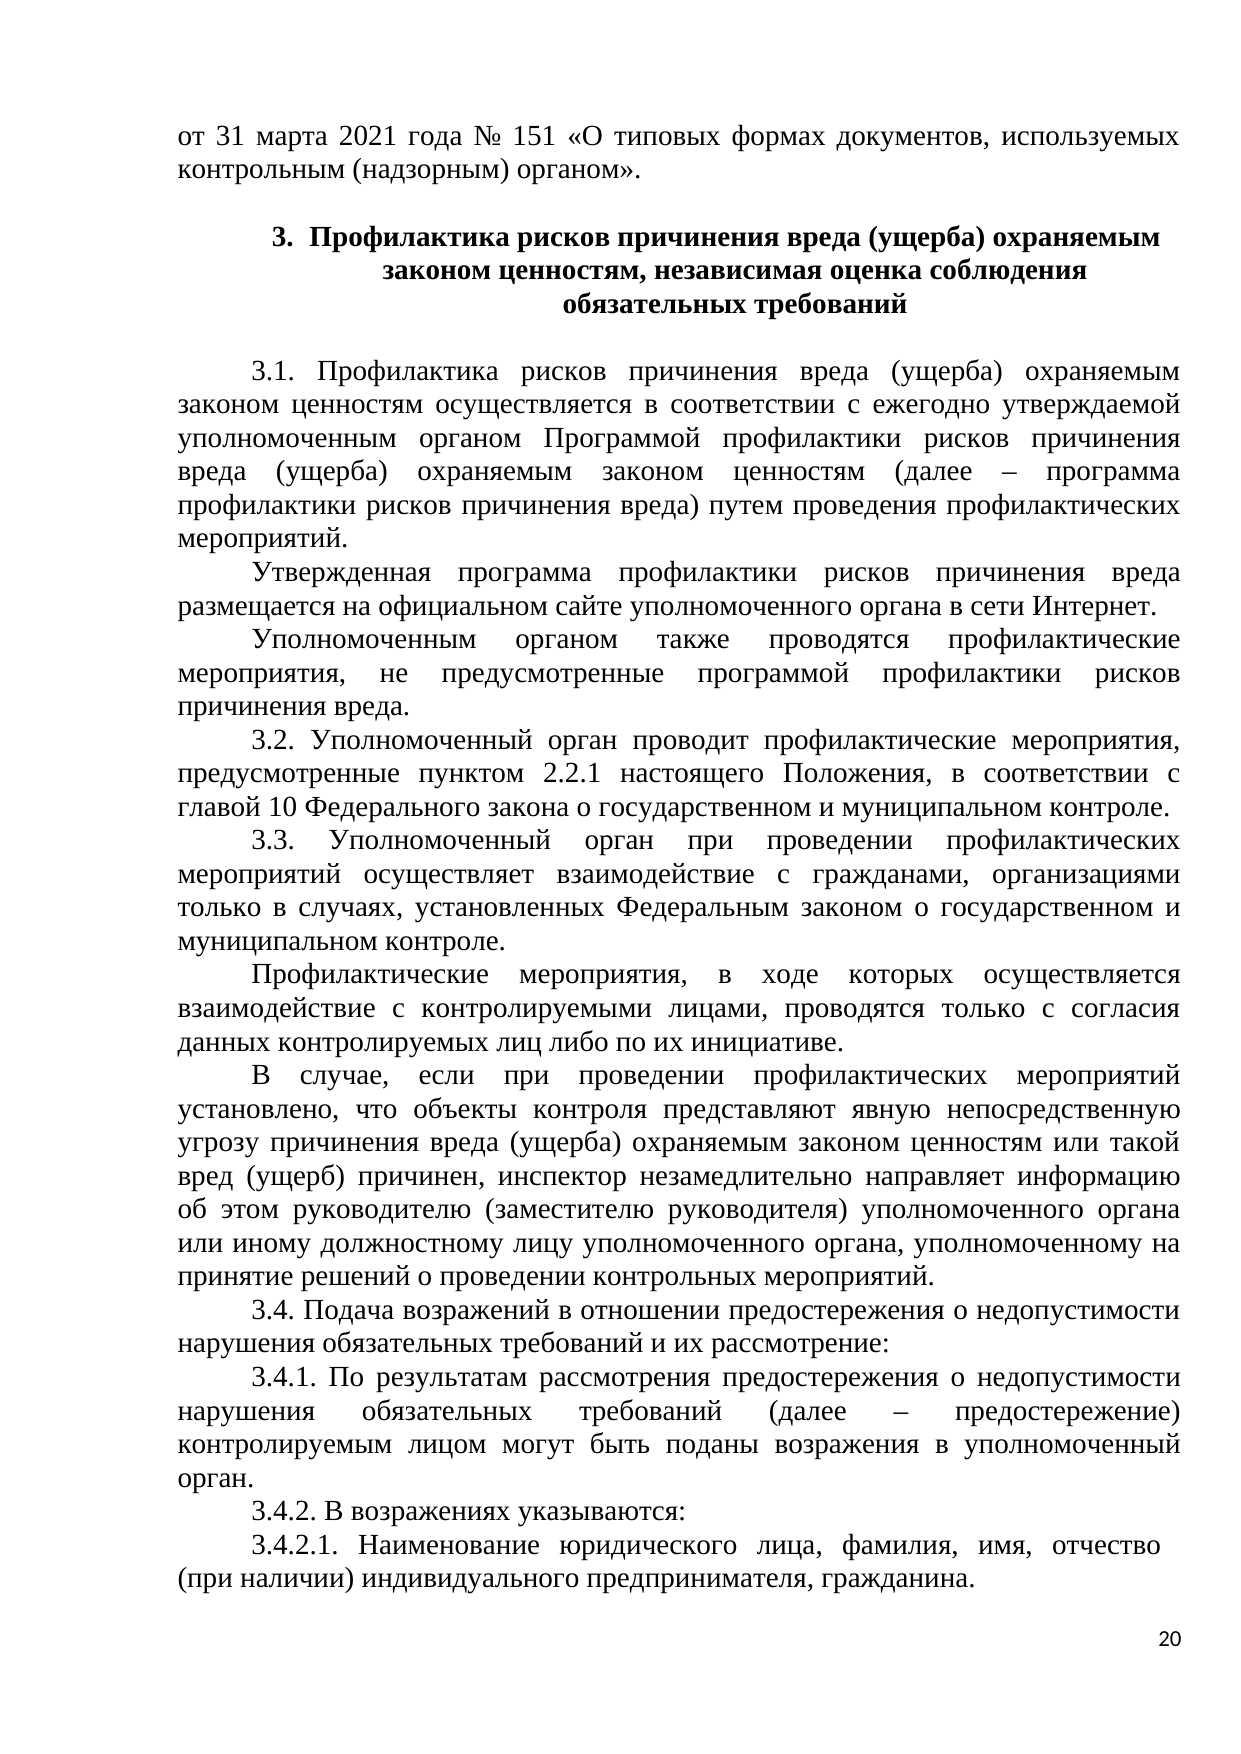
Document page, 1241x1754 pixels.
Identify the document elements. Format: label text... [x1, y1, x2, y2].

text 3.4.2. В возражениях указываются: [177, 1493, 1181, 1527]
text Профилактические мероприятия, в ходе которых осуществляется взаимодействие с контролируемыми лицами, проводятся только с согласия данных контролируемых лиц либо по их инициативе. [177, 957, 1181, 1057]
text Утвержденная программа профилактики рисков причинения вреда размещается на официальном сайте уполномоченного органа в сети Интернет. [177, 554, 1181, 621]
text В случае, если при проведении профилактических мероприятий установлено, что объекты контроля представляют явную непосредственную угрозу причинения вреда (ущерба) охраняемым законом ценностям или такой вред (ущерб) причинен, инспектор незамедлительно направляет информацию об этом руководителю (заместителю руководителя) уполномоченного органа или иному должностному лицу уполномоченного органа, уполномоченному на принятие решений о проведении контрольных мероприятий. [177, 1057, 1181, 1292]
text 3.4. Подача возражений в отношении предостережения о недопустимости нарушения обязательных требований и их рассмотрение: [177, 1292, 1181, 1359]
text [177, 118, 1181, 185]
text 3.2. Уполномоченный орган проводит профилактические мероприятия, предусмотренные пунктом 2.2.1 настоящего Положения, в соответствии с главой 10 Федерального закона о государственном и муниципальном контроле. [177, 722, 1181, 822]
list Профилактика рисков причинения вреда (ущерба) охраняемым законом ценностям, независимая оценка соблюдения обязательных требований [251, 219, 1181, 319]
text 3.1. Профилактика рисков причинения вреда (ущерба) охраняемым законом ценностям осуществляется в соответствии с ежегодно утверждаемой уполномоченным органом Программой профилактики рисков причинения вреда (ущерба) охраняемым законом ценностям (далее – программа профилактики рисков причинения вреда) путем проведения профилактических мероприятий. [177, 353, 1181, 554]
text 3.4.1. По результатам рассмотрения предостережения о недопустимости нарушения обязательных требований (далее – предостережение) контролируемым лицом могут быть поданы возражения в уполномоченный орган. [177, 1359, 1181, 1493]
text Уполномоченным органом также проводятся профилактические мероприятия, не предусмотренные программой профилактики рисков причинения вреда. [177, 621, 1181, 722]
text 3.4.2.1. Наименование юридического лица, фамилия, имя, отчество (при наличии) индивидуального предпринимателя, гражданина. [177, 1527, 1181, 1594]
text 3.3. Уполномоченный орган при проведении профилактических мероприятий осуществляет взаимодействие с гражданами, организациями только в случаях, установленных Федеральным законом о государственном и муниципальном контроле. [177, 822, 1181, 957]
